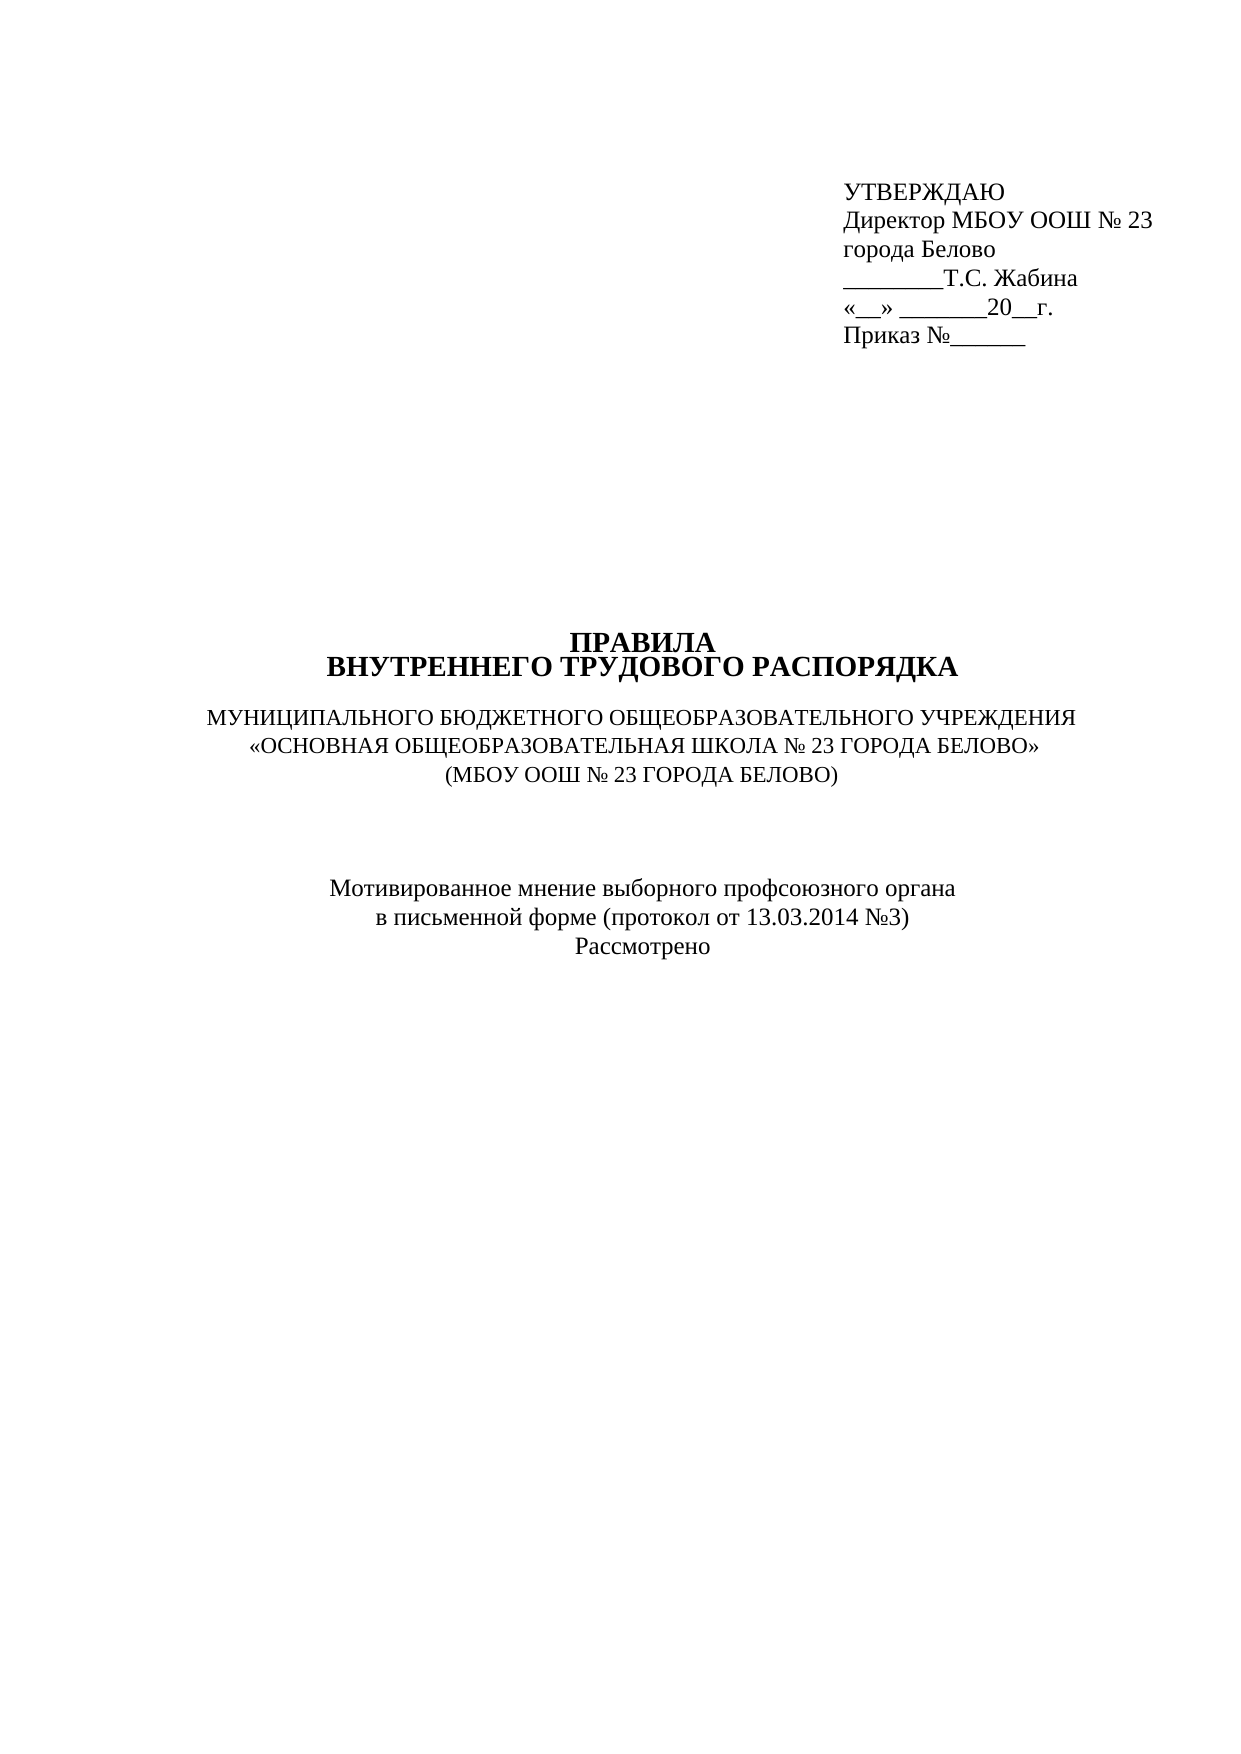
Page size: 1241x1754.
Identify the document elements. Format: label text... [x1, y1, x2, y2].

text в письменной форме (протокол от 13.03.2014 №3) [177, 902, 1108, 931]
text ПРАВИЛА [177, 633, 1108, 657]
text ВНУТРЕННЕГО ТРУДОВОГО РАСПОРЯДКА [177, 657, 625, 681]
text МУНИЦИПАЛЬНОГО БЮДЖЕТНОГО ОБЩЕОБРАЗОВАТЕЛЬНОГО УЧРЕЖДЕНИЯ [177, 702, 1106, 731]
text Рассмотрено [177, 931, 1108, 960]
text (МБОУ ООШ № 23 ГОРОДА БЕЛОВО) [177, 759, 1106, 788]
text ВНУТРЕННЕГО ТРУДОВОГО РАСПОРЯДКА [915, 657, 1108, 681]
text «ОСНОВНАЯ ОБЩЕОБРАЗОВАТЕЛЬНАЯ ШКОЛА № 23 ГОРОДА БЕЛОВО» [177, 731, 1106, 759]
text ВНУТРЕННЕГО ТРУДОВОГО РАСПОРЯДКА [635, 657, 903, 681]
text Мотивированное мнение выборного профсоюзного органа [177, 873, 1108, 902]
